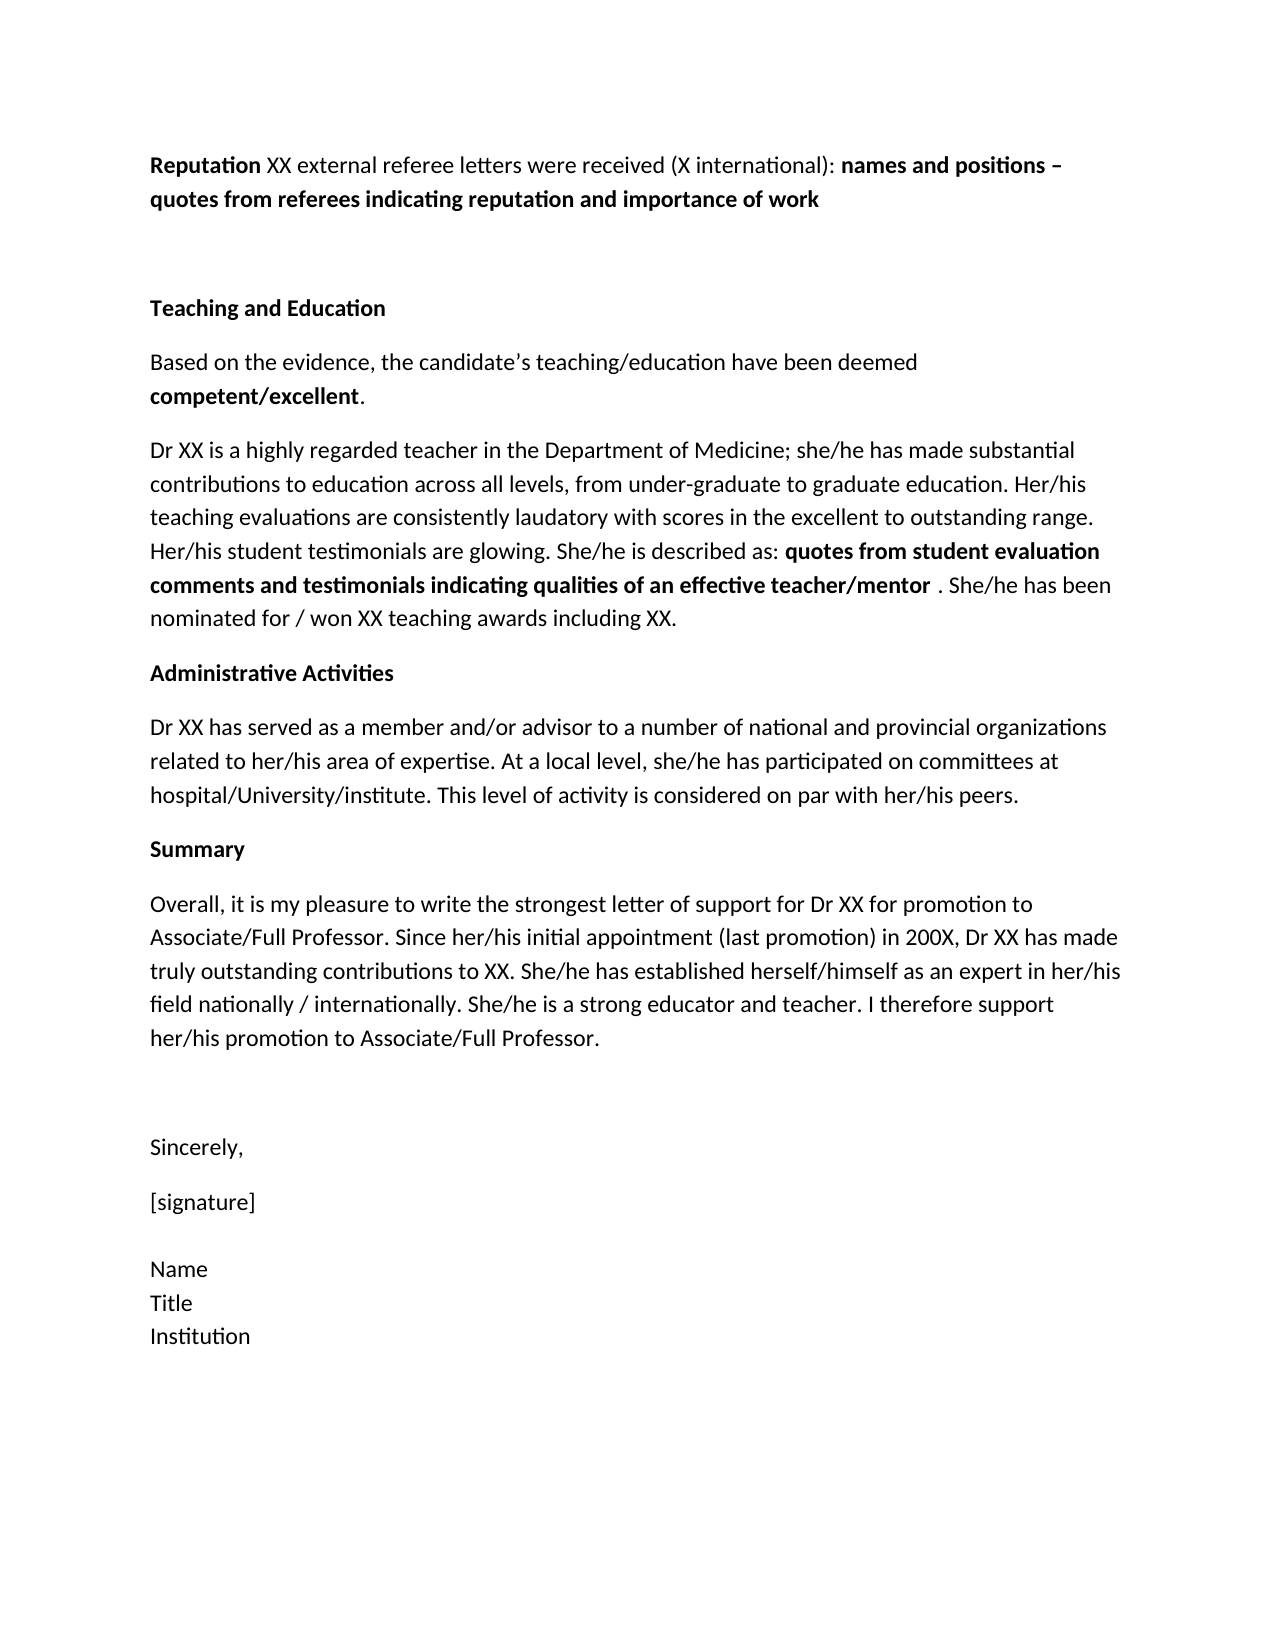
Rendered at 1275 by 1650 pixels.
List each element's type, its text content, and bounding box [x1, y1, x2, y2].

text [signature] [150, 1187, 1125, 1216]
text Overall, it is my pleasure to write the strongest letter of support for Dr XX for promotion to Associate/Full Professor. Since her/his initial appointment (last promotion) in 200X, Dr XX has made truly outstanding contributions to XX. She/he has established herself/himself as an expert in her/his field nationally / internationally. She/he is a strong educator and teacher. I therefore support her/his promotion to Associate/Full Professor. [150, 889, 1125, 1052]
text Summary [150, 834, 1125, 863]
text Sincerely, [150, 1132, 1125, 1161]
text Name [150, 1254, 1125, 1283]
text Dr XX is a highly regarded teacher in the Department of Medicine; she/he has made substantial contributions to education across all levels, from under-graduate to graduate education. Her/his teaching evaluations are consistently laudatory with scores in the excellent to outstanding range. Her/his student testimonials are glowing. She/he is described as: quotes from student evaluation comments and testimonials indicating qualities of an effective teacher/mentor . She/he has been nominated for / won XX teaching awards including XX. [150, 435, 1125, 633]
text Teaching and Education [150, 293, 1125, 322]
text Reputation XX external referee letters were received (X international): names and positions – quotes from referees indicating reputation and importance of work [150, 150, 1125, 213]
text Administrative Activities [150, 658, 1125, 687]
text Dr XX has served as a member and/or advisor to a number of national and provincial organizations related to her/his area of expertise. At a local level, she/he has participated on committees at hospital/University/institute. This level of activity is considered on par with her/his peers. [150, 712, 1125, 809]
text Title [150, 1288, 1125, 1317]
text Institution [150, 1321, 1125, 1351]
text Based on the evidence, the candidate’s teaching/education have been deemed competent/excellent. [150, 347, 1125, 410]
